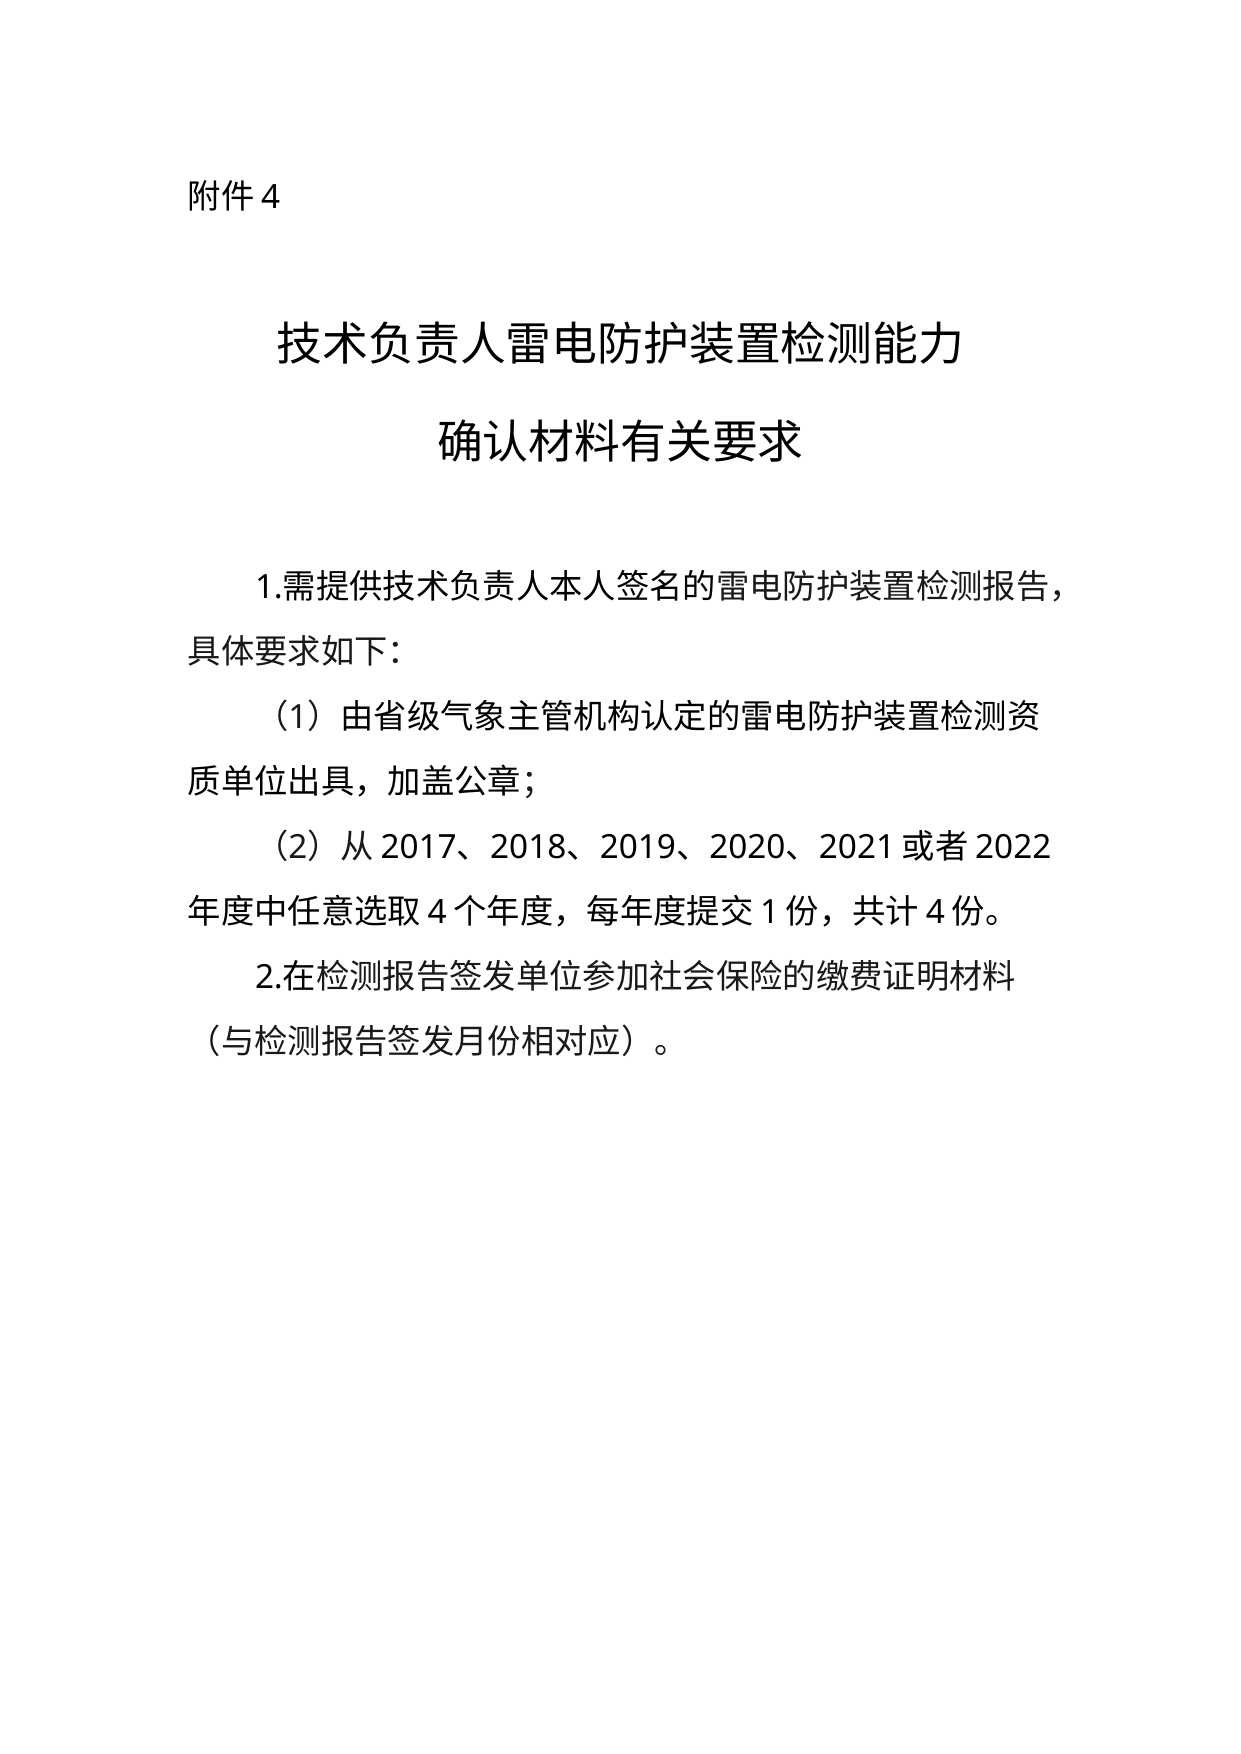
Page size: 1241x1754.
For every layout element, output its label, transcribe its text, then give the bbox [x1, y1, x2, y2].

text 1.需提供技术负责人本人签名的雷电防护装置检测报告，具体要求如下： [187, 552, 1053, 682]
text 2.在检测报告签发单位参加社会保险的缴费证明材料（与检测报告签发月份相对应）。 [187, 942, 1053, 1072]
text （1）由省级气象主管机构认定的雷电防护装置检测资质单位出具，加盖公章； [187, 682, 1053, 812]
text （2）从2017、2018、2019、2020、2021或者2022年度中任意选取4个年度，每年度提交1份，共计4份。 [187, 812, 1053, 942]
text 技术负责人雷电防护装置检测能力 [187, 292, 1053, 389]
text 附件4 [187, 162, 1053, 227]
text 确认材料有关要求 [187, 389, 1053, 487]
